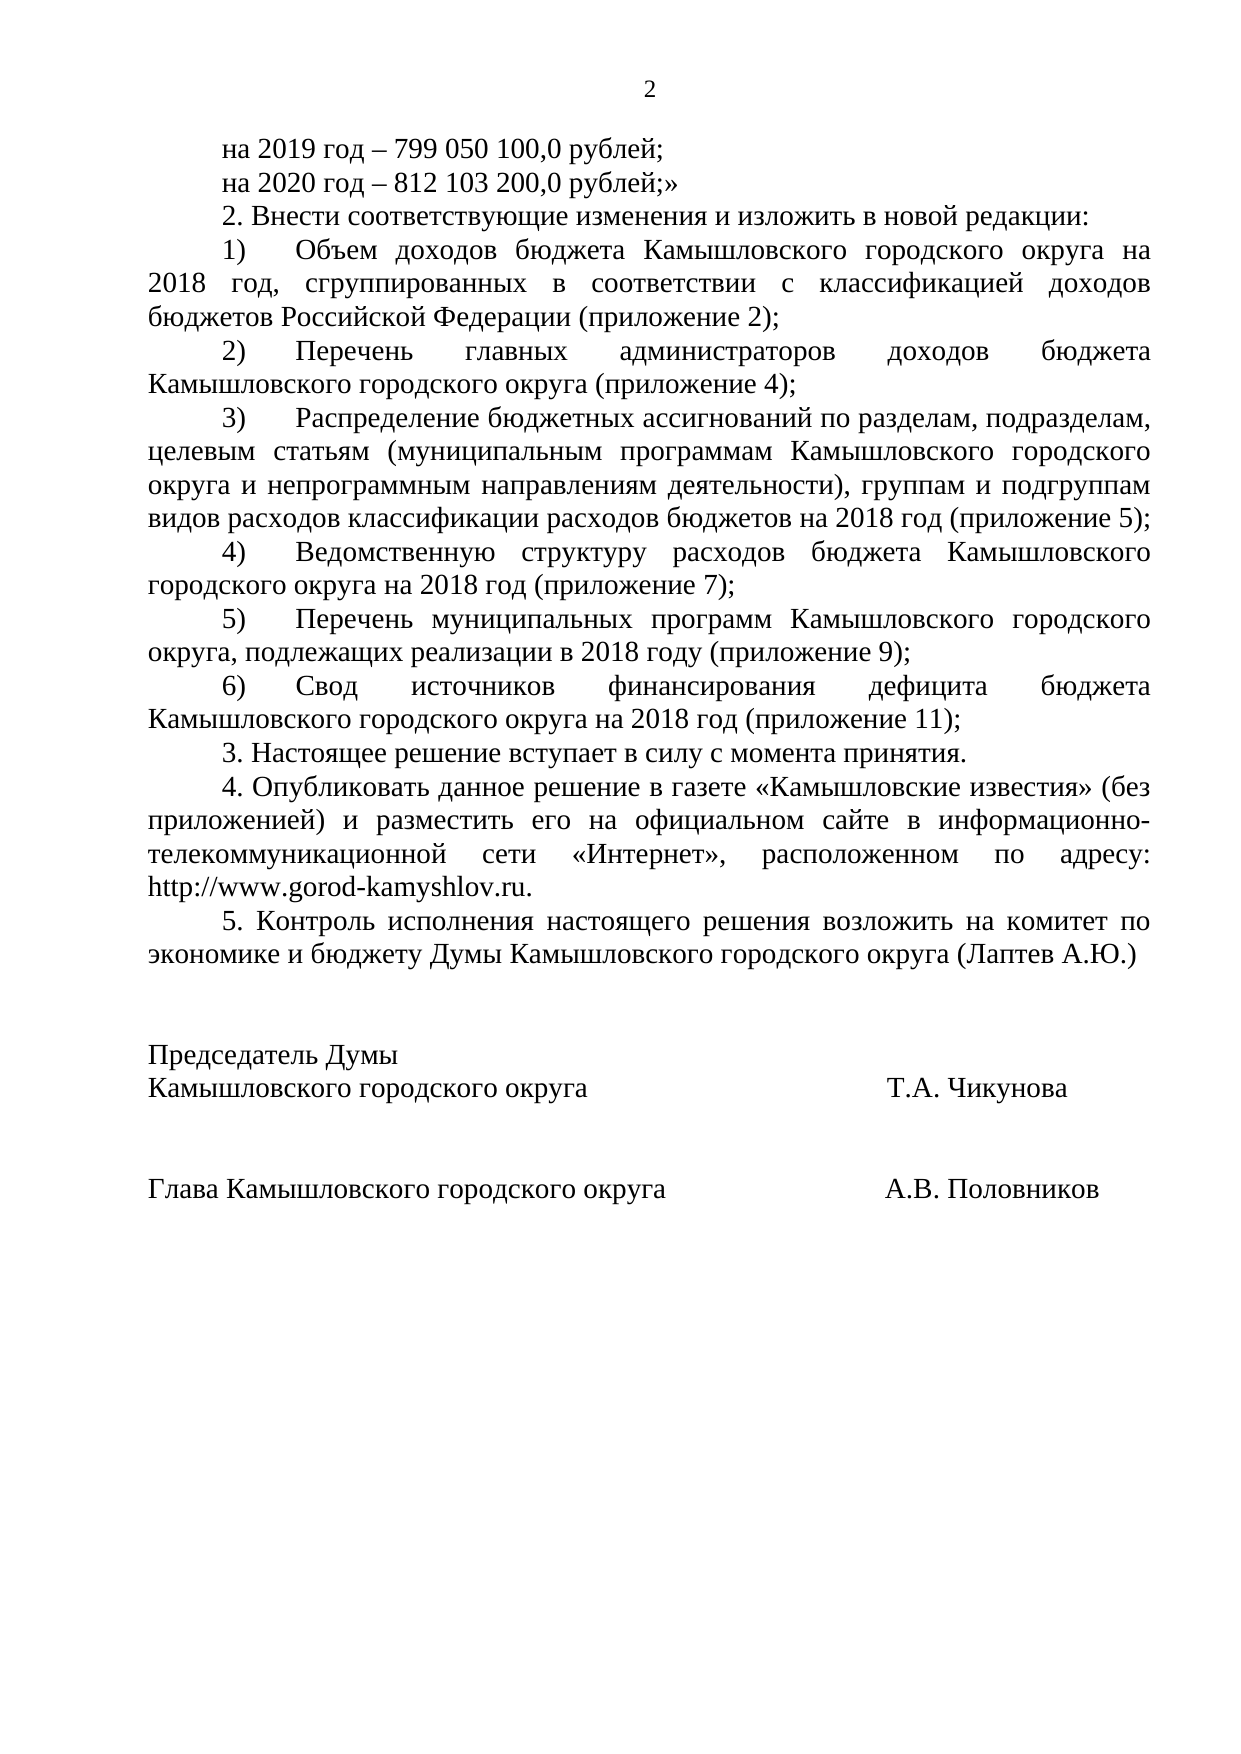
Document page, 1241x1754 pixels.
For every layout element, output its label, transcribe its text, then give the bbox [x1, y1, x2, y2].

list Свод источников финансирования дефицита бюджета Камышловского городского округа на 2018 год (приложение 11); [148, 668, 1152, 735]
list Объем доходов бюджета Камышловского городского округа на 2018 год, сгруппированных в соответствии с классификацией доходов бюджетов Российской Федерации (приложение 2); [148, 232, 1152, 333]
list Перечень главных администраторов доходов бюджета Камышловского городского округа (приложение 4); [148, 333, 1152, 400]
text на 2020 год – 812 103 200,0 рублей;» [148, 165, 1152, 198]
text 3. Настоящее решение вступает в силу с момента принятия. [148, 735, 1152, 769]
text 2. Внести соответствующие изменения и изложить в новой редакции: [148, 198, 1152, 232]
list Перечень муниципальных программ Камышловского городского округа, подлежащих реализации в 2018 году (приложение 9); [148, 601, 1152, 668]
text Глава Камышловского городского округа А.В. Половников [148, 1171, 1152, 1205]
text Камышловского городского округа Т.А. Чикунова [148, 1071, 1152, 1104]
text Председатель Думы [148, 1037, 1152, 1071]
text на 2019 год – 799 050 100,0 рублей; [148, 131, 1152, 165]
text 4. Опубликовать данное решение в газете «Камышловские известия» (без приложенией) и разместить его на официальном сайте в информационно-телекоммуникационной сети «Интернет», расположенном по адресу: http://www.gorod-kamyshlov.ru. [148, 769, 1152, 903]
list Ведомственную структуру расходов бюджета Камышловского городского округа на 2018 год (приложение 7); [148, 534, 1152, 601]
text 5. Контроль исполнения настоящего решения возложить на комитет по экономике и бюджету Думы Камышловского городского округа (Лаптев А.Ю.) [148, 903, 1152, 970]
list Распределение бюджетных ассигнований по разделам, подразделам, целевым статьям (муниципальным программам Камышловского городского округа и непрограммным направлениям деятельности), группам и подгруппам видов расходов классификации расходов бюджетов на 2018 год (приложение 5); [148, 400, 1152, 534]
